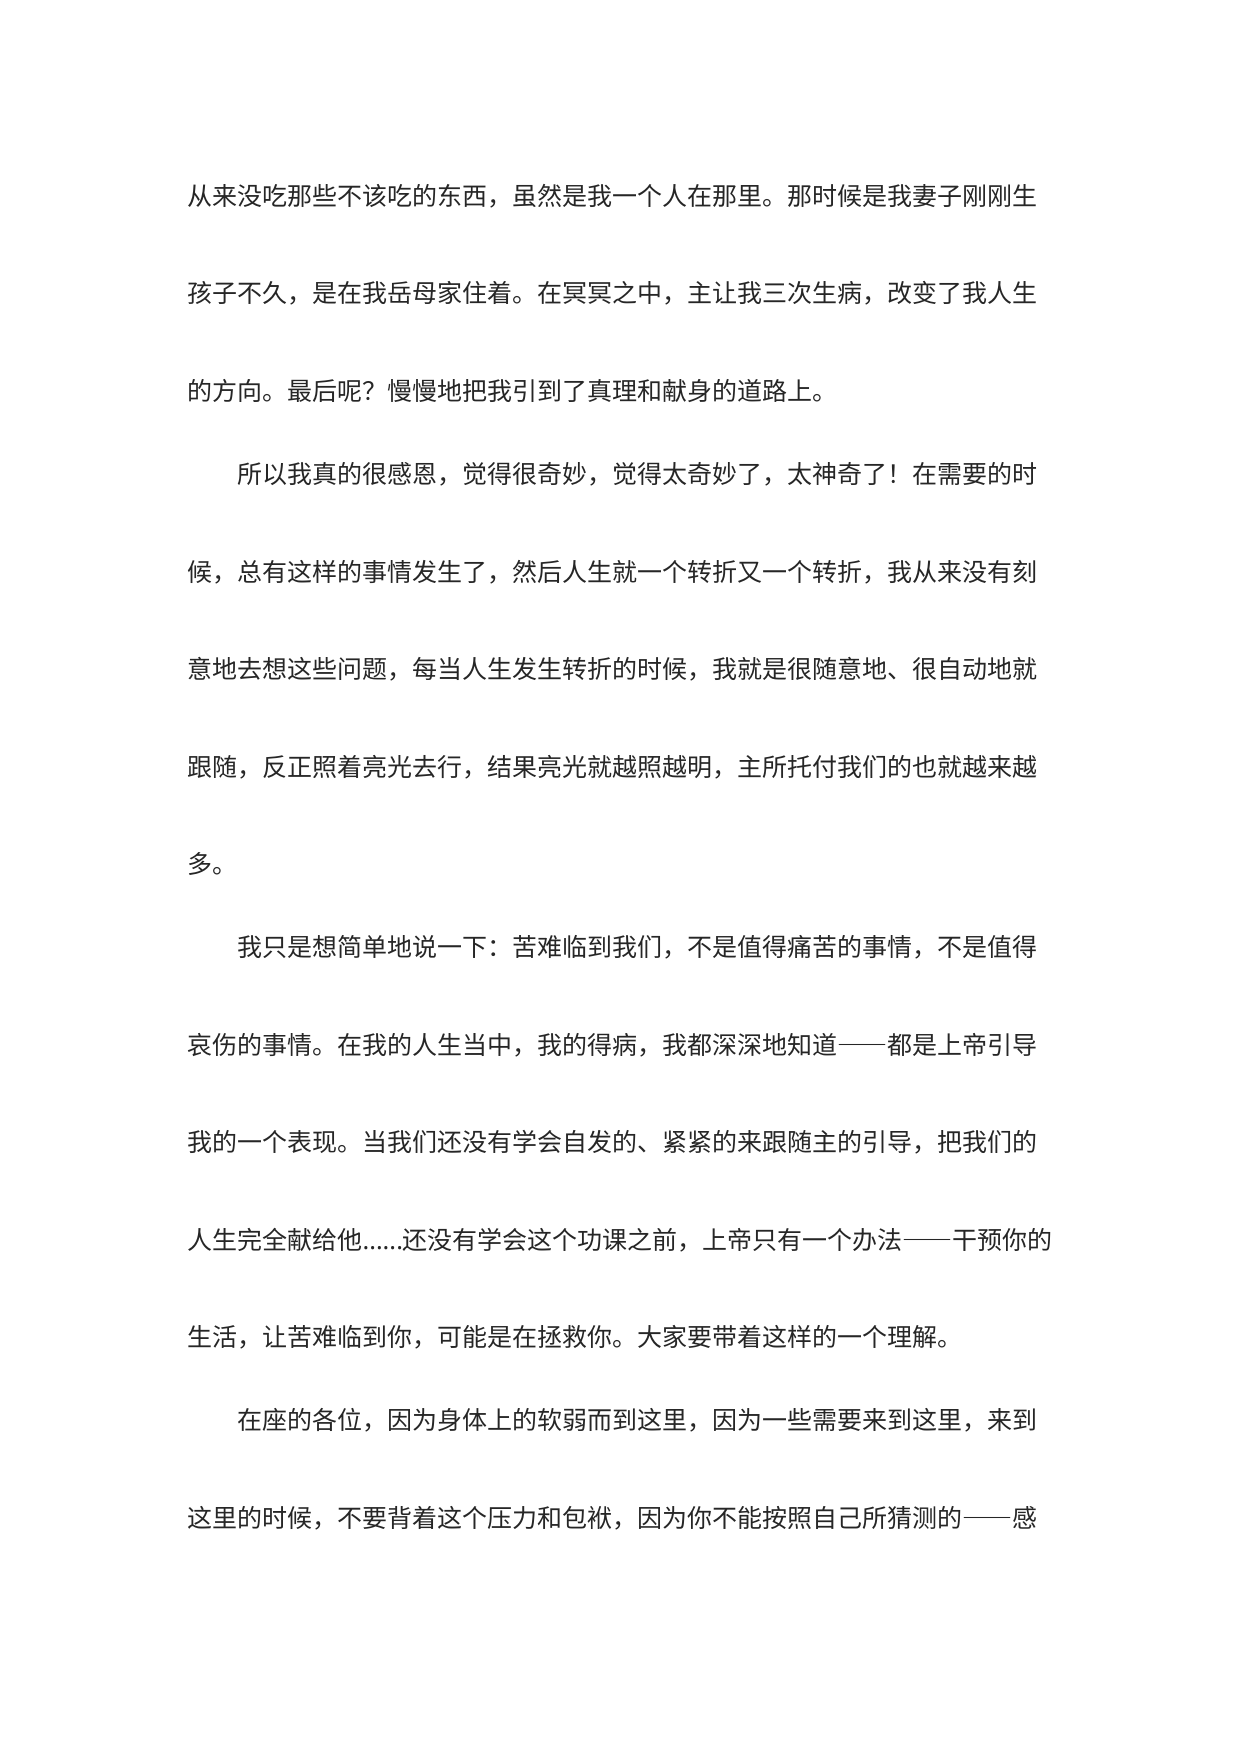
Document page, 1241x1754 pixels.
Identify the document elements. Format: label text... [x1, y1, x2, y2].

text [187, 162, 1053, 422]
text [187, 1386, 1053, 1549]
text 我只是想简单地说一下：苦难临到我们，不是值得痛苦的事情，不是值得哀伤的事情。在我的人生当中，我的得病，我都深深地知道——都是上帝引导我的一个表现。当我们还没有学会自发的、紧紧的来跟随主的引导，把我们的人生完全献给他......还没有学会这个功课之前，上帝只有一个办法——干预你的生活，让苦难临到你，可能是在拯救你。大家要带着这样的一个理解。 [187, 913, 1053, 1368]
text 所以我真的很感恩，觉得很奇妙，觉得太奇妙了，太神奇了！在需要的时候，总有这样的事情发生了，然后人生就一个转折又一个转折，我从来没有刻意地去想这些问题，每当人生发生转折的时候，我就是很随意地、很自动地就跟随，反正照着亮光去行，结果亮光就越照越明，主所托付我们的也就越来越多。 [187, 440, 1053, 895]
